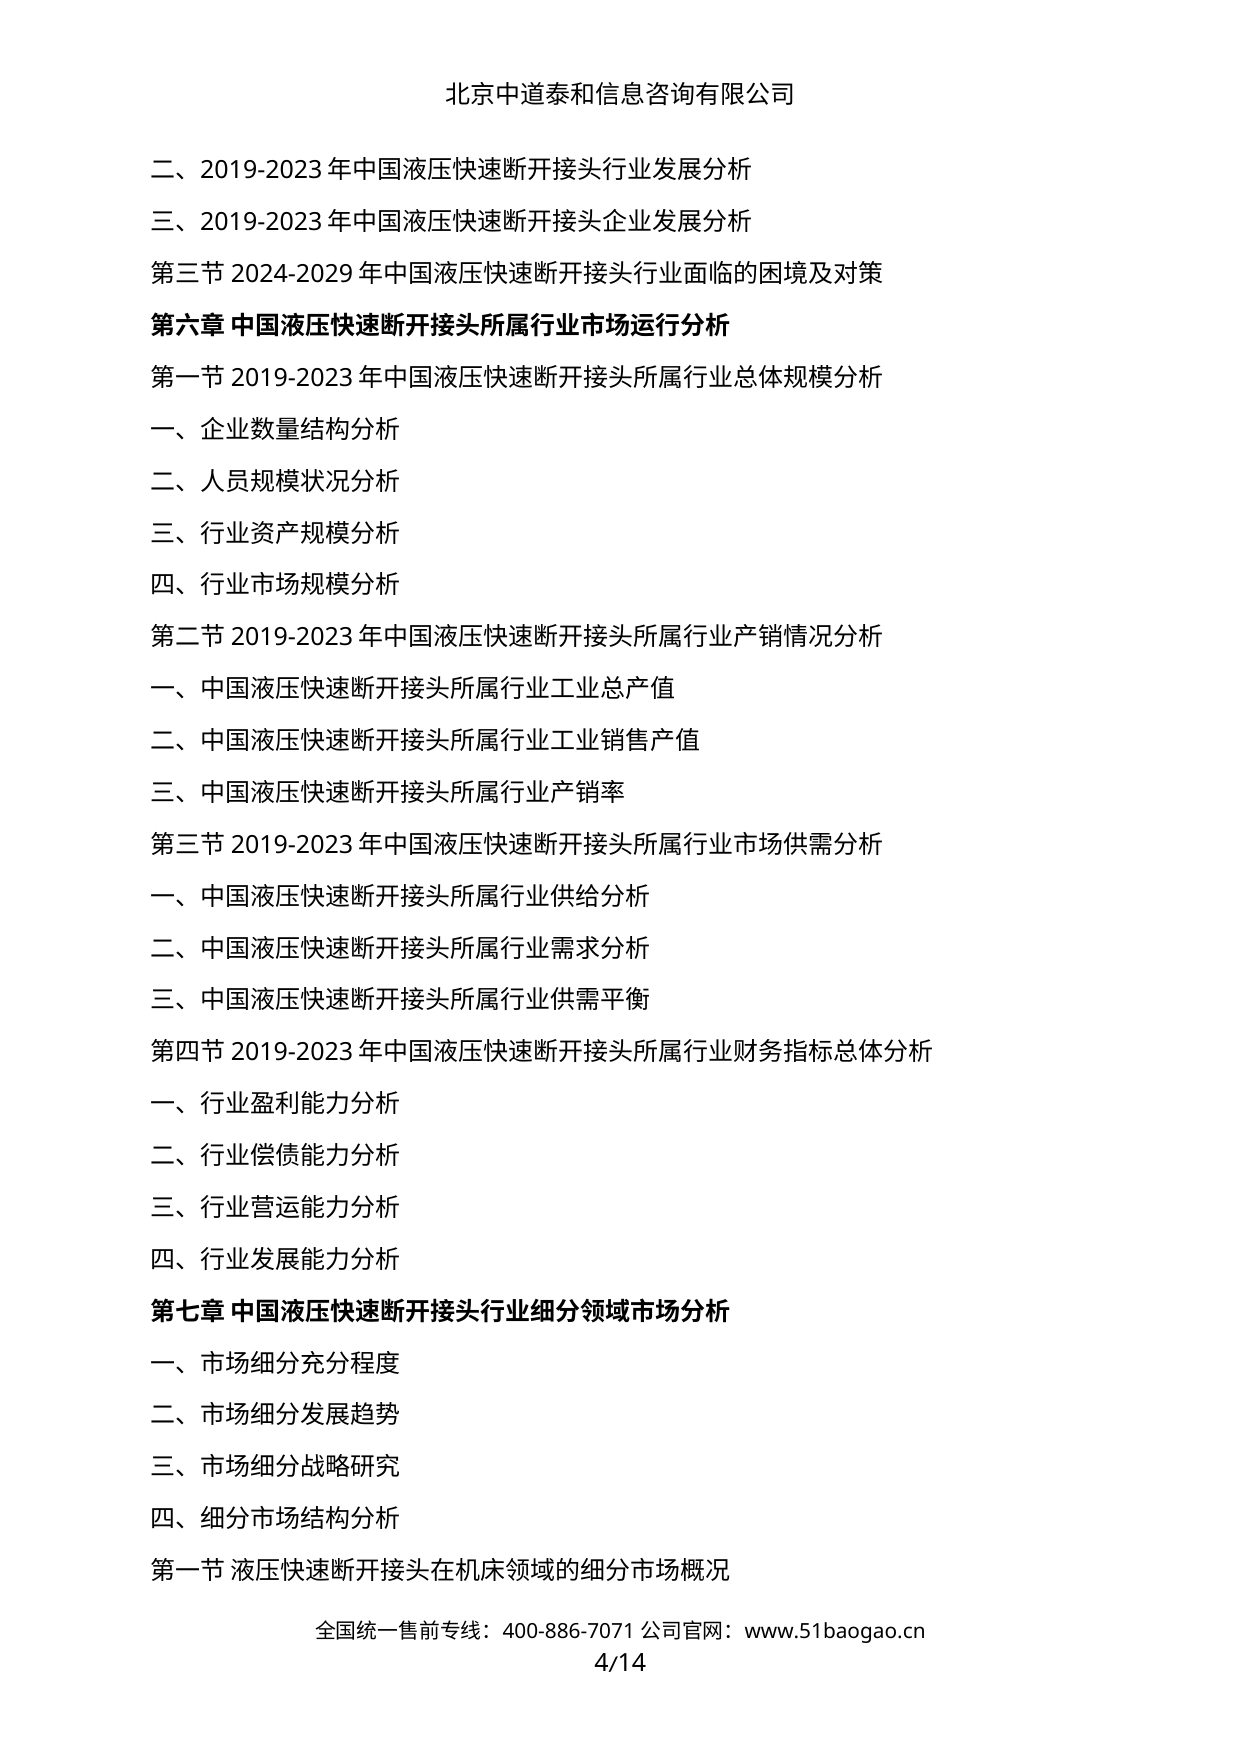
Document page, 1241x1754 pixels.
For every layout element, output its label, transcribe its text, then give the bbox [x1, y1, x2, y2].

text 第七章 中国液压快速断开接头行业细分领域市场分析 [150, 1291, 1090, 1327]
text 四、细分市场结构分析 [150, 1499, 1090, 1535]
text 第三节 2024-2029年中国液压快速断开接头行业面临的困境及对策 [150, 254, 1090, 290]
text 二、中国液压快速断开接头所属行业工业销售产值 [150, 721, 1090, 757]
text 三、中国液压快速断开接头所属行业产销率 [150, 772, 1090, 809]
text 一、企业数量结构分析 [150, 409, 1090, 446]
text 一、行业盈利能力分析 [150, 1084, 1090, 1120]
text 四、行业市场规模分析 [150, 565, 1090, 601]
text 三、中国液压快速断开接头所属行业供需平衡 [150, 980, 1090, 1016]
text 三、行业资产规模分析 [150, 513, 1090, 549]
text 二、行业偿债能力分析 [150, 1136, 1090, 1172]
text 三、市场细分战略研究 [150, 1447, 1090, 1483]
text 第一节 2019-2023年中国液压快速断开接头所属行业总体规模分析 [150, 357, 1090, 394]
text 一、市场细分充分程度 [150, 1343, 1090, 1379]
text 二、2019-2023年中国液压快速断开接头行业发展分析 [150, 150, 1090, 186]
text 第四节 2019-2023年中国液压快速断开接头所属行业财务指标总体分析 [150, 1032, 1090, 1068]
text 第一节 液压快速断开接头在机床领域的细分市场概况 [150, 1551, 1090, 1587]
text 二、人员规模状况分析 [150, 461, 1090, 497]
text 三、行业营运能力分析 [150, 1187, 1090, 1224]
text 一、中国液压快速断开接头所属行业供给分析 [150, 876, 1090, 912]
text 四、行业发展能力分析 [150, 1239, 1090, 1276]
text 第三节 2019-2023年中国液压快速断开接头所属行业市场供需分析 [150, 824, 1090, 861]
text 二、市场细分发展趋势 [150, 1395, 1090, 1431]
text 第二节 2019-2023年中国液压快速断开接头所属行业产销情况分析 [150, 617, 1090, 653]
text 第六章 中国液压快速断开接头所属行业市场运行分析 [150, 306, 1090, 342]
text 三、2019-2023年中国液压快速断开接头企业发展分析 [150, 202, 1090, 238]
text 二、中国液压快速断开接头所属行业需求分析 [150, 928, 1090, 964]
text 一、中国液压快速断开接头所属行业工业总产值 [150, 669, 1090, 705]
